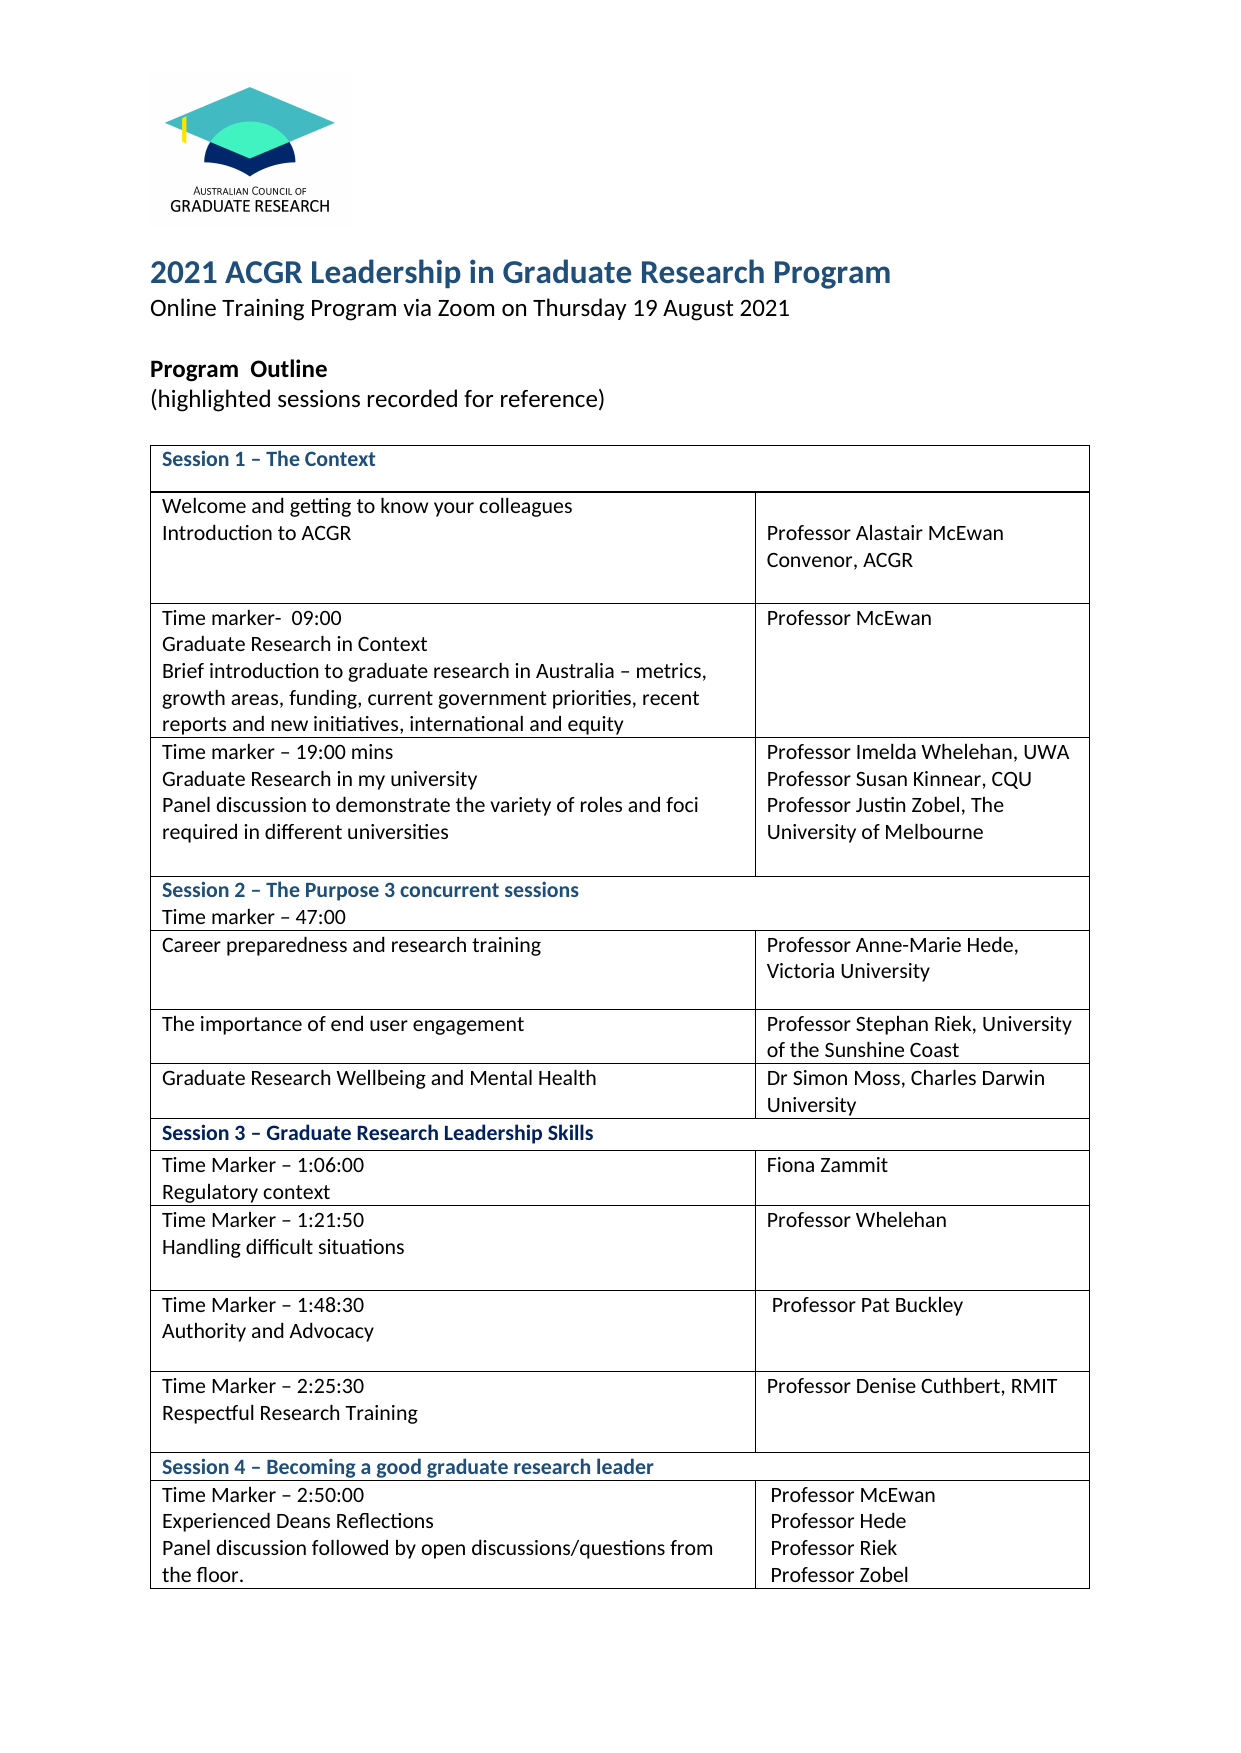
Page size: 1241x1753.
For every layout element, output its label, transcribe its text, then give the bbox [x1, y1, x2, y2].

table_cell Session 4 – Becoming a good graduate research leader [151, 1453, 1089, 1480]
table_header Session 1 – The Context [151, 446, 1089, 491]
picture [150, 73, 353, 227]
table_cell Session 3 – Graduate Research Leadership Skills [151, 1119, 1089, 1150]
table_cell Time Marker – 1:48:30 Authority and Advocacy [151, 1291, 755, 1371]
table_cell Time Marker – 2:25:30 Respectful Research Training [151, 1372, 755, 1452]
text Online Training Program via Zoom on Thursday 19 August 2021 [150, 292, 1090, 322]
table_cell The importance of end user engagement [151, 1010, 755, 1063]
table_cell Professor Anne-Marie Hede, Victoria University [756, 931, 1089, 1009]
table_cell Professor Stephan Riek, University of the Sunshine Coast [756, 1010, 1089, 1063]
table_cell Professor Alastair McEwan Convenor, ACGR [756, 493, 1089, 603]
table_cell Time Marker – 1:06:00 Regulatory context [151, 1151, 755, 1205]
text (highlighted sessions recorded for reference) [150, 383, 1090, 414]
table_cell Graduate Research Wellbeing and Mental Health [151, 1064, 755, 1118]
table_cell Professor Pat Buckley [756, 1291, 1089, 1371]
table_cell Time marker – 19:00 mins Graduate Research in my university Panel discussion to demonstrate the variety of roles and foci required in different universities [151, 738, 755, 876]
table_cell Welcome and getting to know your colleagues Introduction to ACGR [151, 493, 755, 603]
table_cell Professor Imelda Whelehan, UWA Professor Susan Kinnear, CQU Professor Justin Zobel, The University of Melbourne [756, 738, 1089, 876]
table_cell Professor Whelehan [756, 1206, 1089, 1290]
text Program Outline [150, 353, 1090, 383]
table_cell Time marker- 09:00 Graduate Research in Context Brief introduction to graduate research in Australia – metrics, growth areas, funding, current government priorities, recent reports and new initiatives, international and equity [151, 604, 755, 737]
table_cell Time Marker – 2:50:00 Experienced Deans Reflections Panel discussion followed by open discussions/questions from the floor. [151, 1481, 755, 1587]
table_cell Professor McEwan Professor Hede Professor Riek Professor Zobel [756, 1481, 1089, 1587]
table_cell Fiona Zammit [756, 1151, 1089, 1205]
table_cell Session 2 – The Purpose 3 concurrent sessions Time marker – 47:00 [151, 877, 1089, 930]
table_cell Dr Simon Moss, Charles Darwin University [756, 1064, 1089, 1118]
table_cell Time Marker – 1:21:50 Handling difficult situations [151, 1206, 755, 1290]
subtitle 2021 ACGR Leadership in Graduate Research Program [150, 251, 1096, 292]
table_cell Professor Denise Cuthbert, RMIT [756, 1372, 1089, 1452]
table_cell Professor McEwan [756, 604, 1089, 737]
table_cell Career preparedness and research training [151, 931, 755, 1009]
